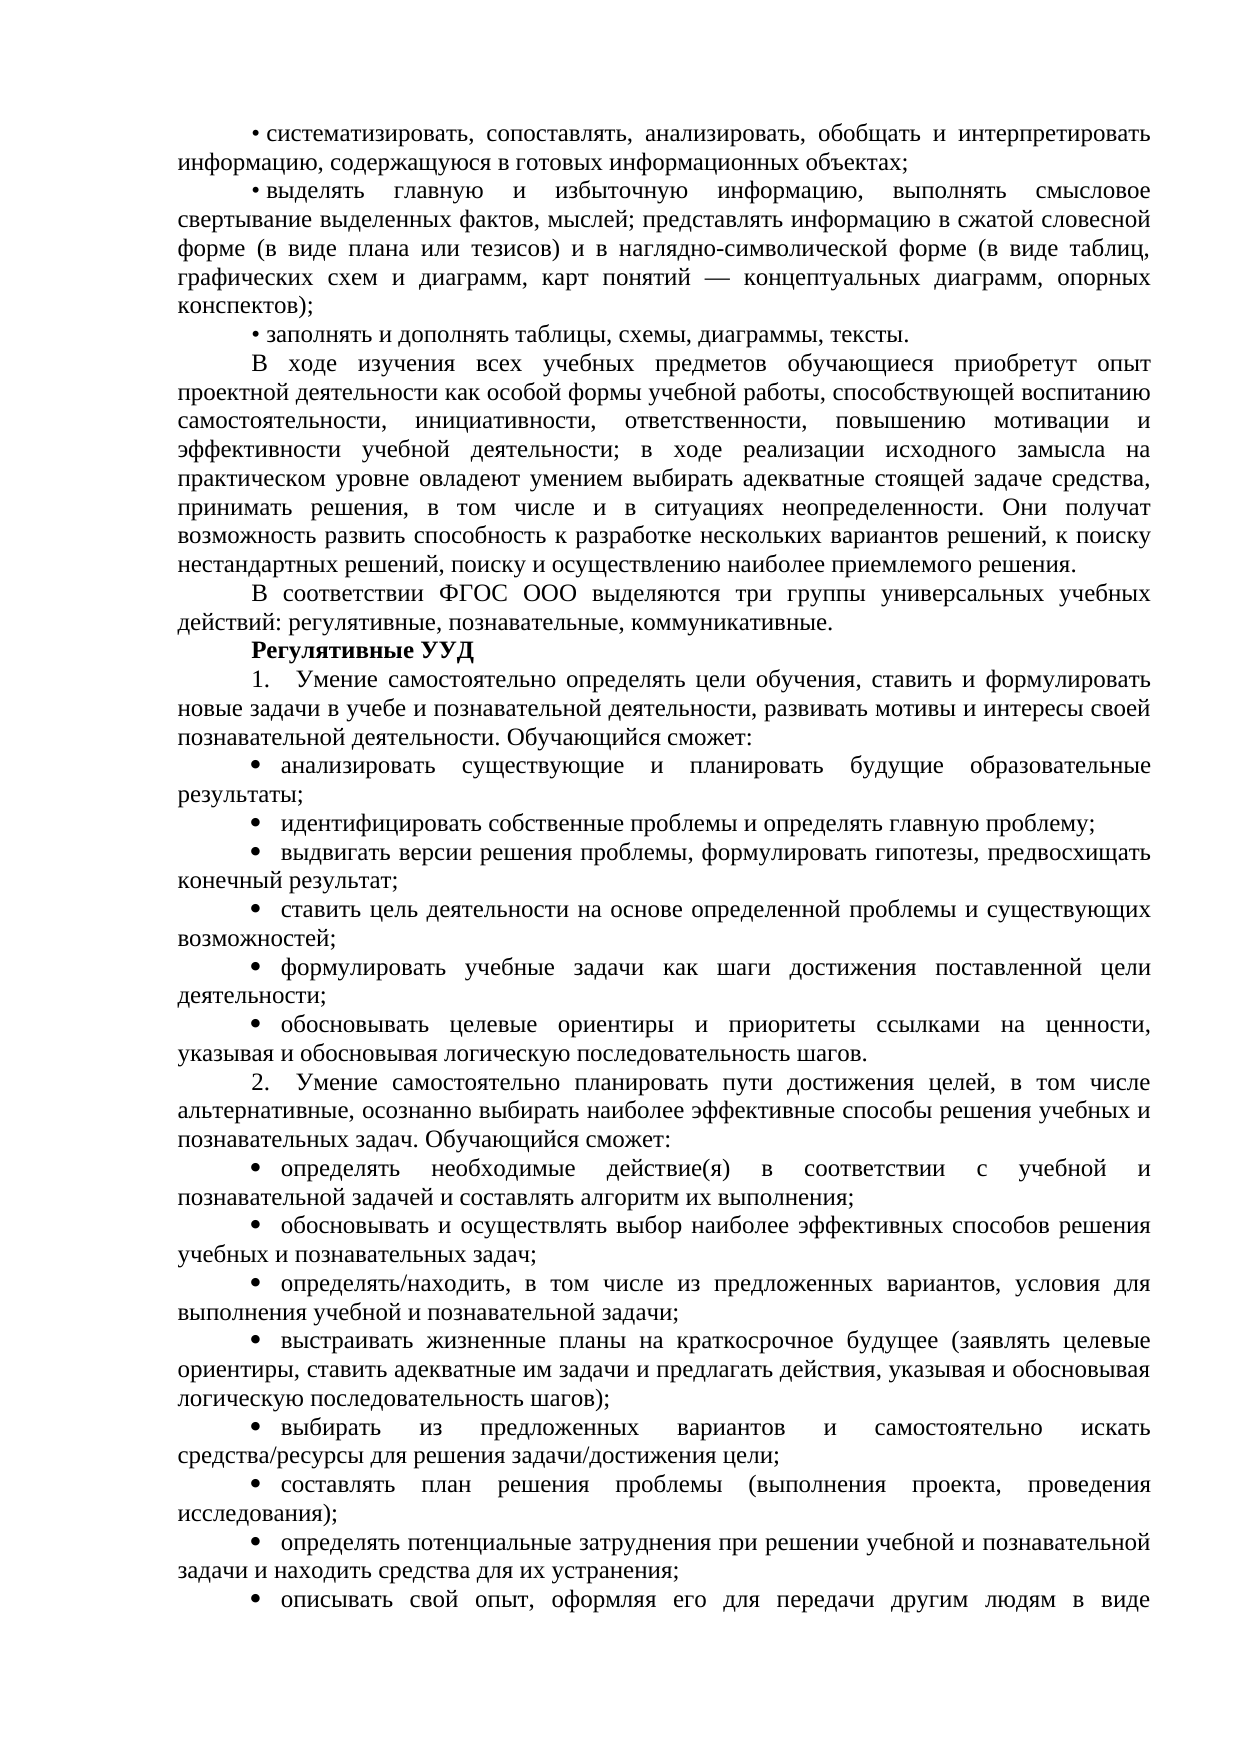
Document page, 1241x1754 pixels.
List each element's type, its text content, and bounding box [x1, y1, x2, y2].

list выстраивать жизненные планы на краткосрочное будущее (заявлять целевые ориентиры, ставить адекватные им задачи и предлагать действия, указывая и обосновывая логическую последовательность шагов); [177, 1326, 1152, 1412]
list обосновывать целевые ориентиры и приоритеты ссылками на ценности, указывая и обосновывая логическую последовательность шагов. [177, 1009, 1152, 1067]
list определять/находить, в том числе из предложенных вариантов, условия для выполнения учебной и познавательной задачи; [177, 1268, 1152, 1326]
list ставить цель деятельности на основе определенной проблемы и существующих возможностей; [177, 894, 1152, 952]
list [177, 1584, 1152, 1613]
text • выделять главную и избыточную информацию, выполнять смысловое свертывание выделенных фактов, мыслей; представлять информацию в сжатой словесной форме (в виде плана или тезисов) и в наглядно-символической форме (в виде таблиц, графических схем и диаграмм, карт понятий — концептуальных диаграмм, опорных конспектов); [177, 176, 1152, 319]
list определять необходимые действие(я) в соответствии с учебной и познавательной задачей и составлять алгоритм их выполнения; [177, 1153, 1152, 1211]
text В ходе изучения всех учебных предметов обучающиеся приобретут опыт проектной деятельности как особой формы учебной работы, способствующей воспитанию самостоятельности, инициативности, ответственности, повышению мотивации и эффективности учебной деятельности; в ходе реализации исходного замысла на практическом уровне овладеют умением выбирать адекватные стоящей задаче средства, принимать решения, в том числе и в ситуациях неопределенности. Они получат возможность развить способность к разработке нескольких вариантов решений, к поиску нестандартных решений, поиску и осуществлению наиболее приемлемого решения. [177, 348, 1152, 578]
list выбирать из предложенных вариантов и самостоятельно искать средства/ресурсы для решения задачи/достижения цели; [177, 1412, 1152, 1469]
list идентифицировать собственные проблемы и определять главную проблему; [177, 808, 1152, 837]
list составлять план решения проблемы (выполнения проекта, проведения исследования); [177, 1469, 1152, 1527]
text • заполнять и дополнять таблицы, схемы, диаграммы, тексты. [177, 319, 1152, 348]
list формулировать учебные задачи как шаги достижения поставленной цели деятельности; [177, 952, 1152, 1009]
text В соответствии ФГОС ООО выделяются три группы универсальных учебных действий: регулятивные, познавательные, коммуникативные. [177, 578, 1152, 636]
list Умение самостоятельно планировать пути достижения целей, в том числе альтернативные, осознанно выбирать наиболее эффективные способы решения учебных и познавательных задач. Обучающийся сможет: [177, 1067, 1152, 1153]
list Умение самостоятельно определять цели обучения, ставить и формулировать новые задачи в учебе и познавательной деятельности, развивать мотивы и интересы своей познавательной деятельности. Обучающийся сможет: [177, 664, 1152, 751]
list выдвигать версии решения проблемы, формулировать гипотезы, предвосхищать конечный результат; [177, 837, 1152, 894]
list обосновывать и осуществлять выбор наиболее эффективных способов решения учебных и познавательных задач; [177, 1211, 1152, 1268]
text • систематизировать, сопоставлять, анализировать, обобщать и интерпретировать информацию, содержащуюся в готовых информационных объектах; [177, 118, 1152, 176]
list определять потенциальные затруднения при решении учебной и познавательной задачи и находить средства для их устранения; [177, 1527, 1152, 1584]
list анализировать существующие и планировать будущие образовательные результаты; [177, 751, 1152, 808]
text Регулятивные УУД [177, 636, 1152, 664]
